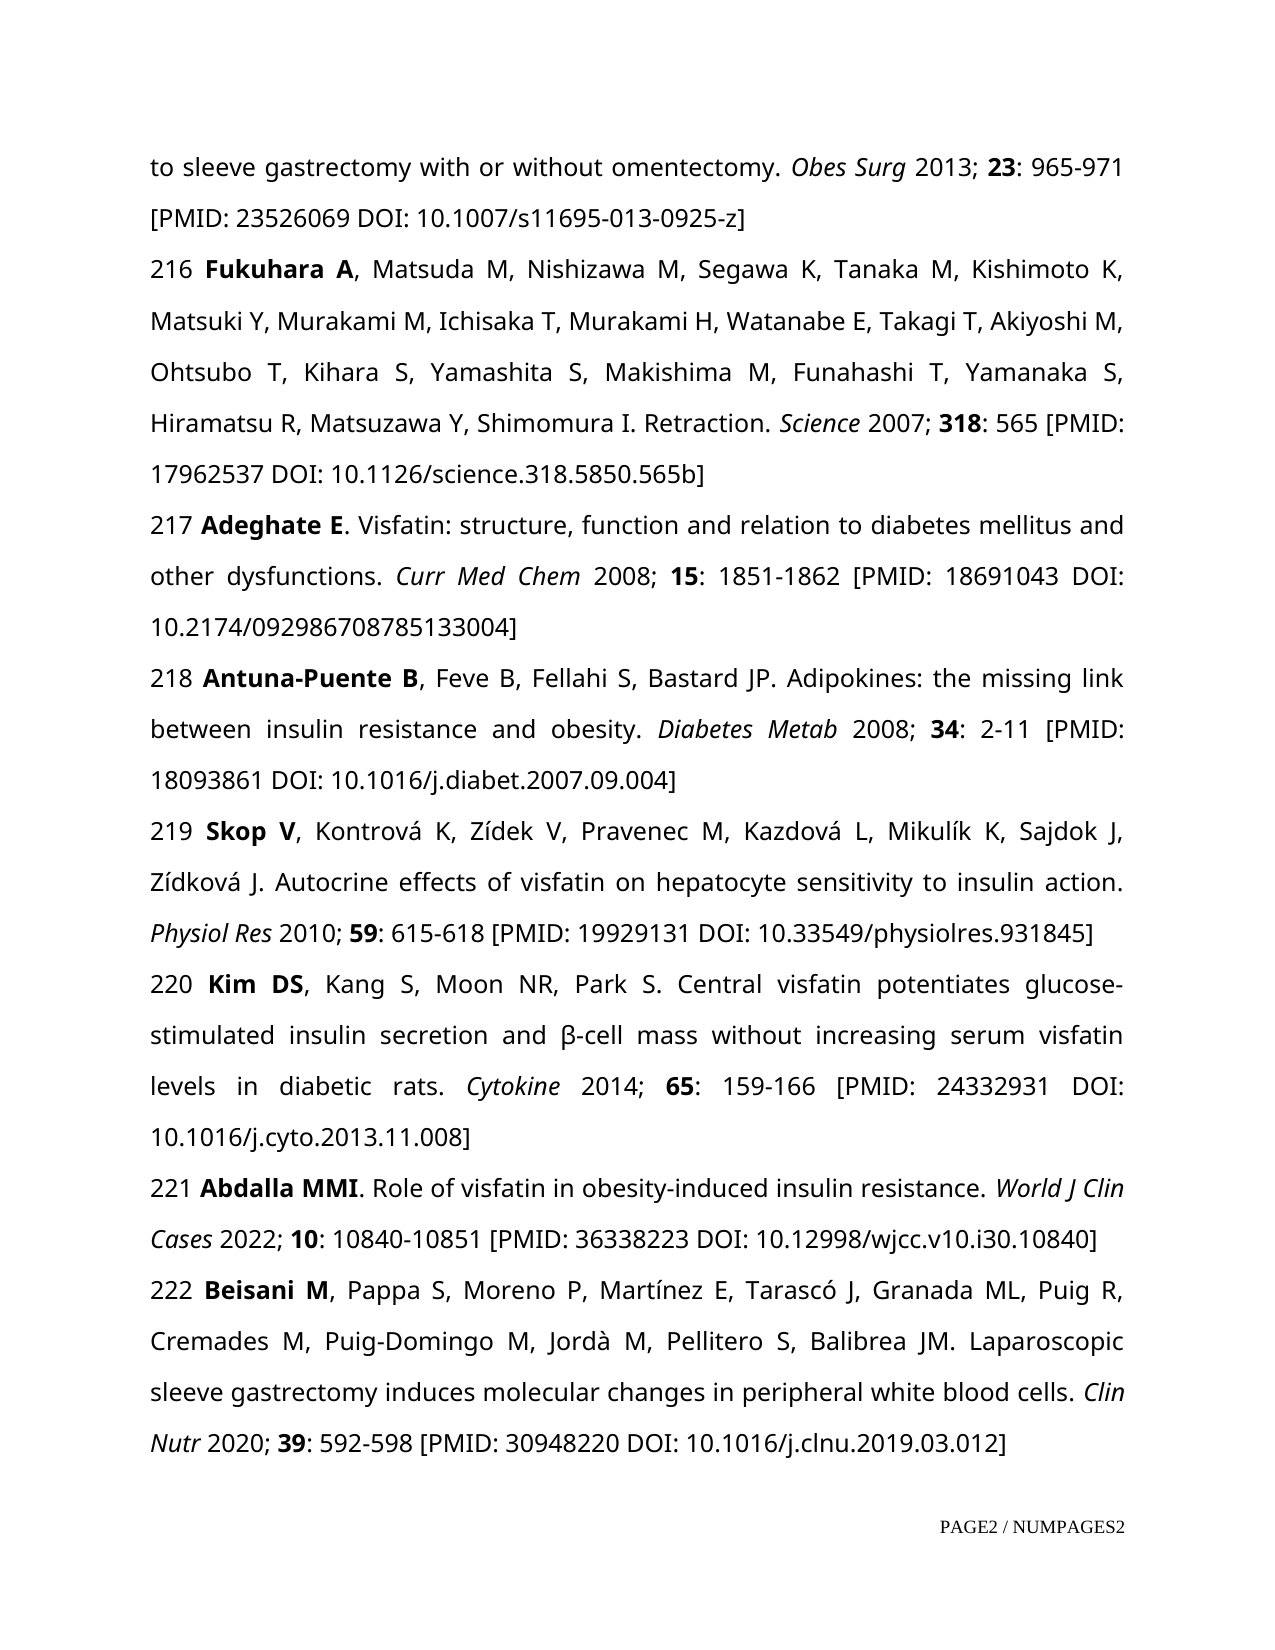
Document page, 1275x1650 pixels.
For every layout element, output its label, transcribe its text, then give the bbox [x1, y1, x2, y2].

text 221 Abdalla MMI. Role of visfatin in obesity-induced insulin resistance. World J Clin Cases 2022; 10: 10840-10851 [PMID: 36338223 DOI: 10.12998/wjcc.v10.i30.10840] [150, 1171, 1125, 1256]
text 218 Antuna-Puente B, Feve B, Fellahi S, Bastard JP. Adipokines: the missing link between insulin resistance and obesity. Diabetes Metab 2008; 34: 2-11 [PMID: 18093861 DOI: 10.1016/j.diabet.2007.09.004] [150, 660, 1125, 797]
text 222 Beisani M, Pappa S, Moreno P, Martínez E, Tarascó J, Granada ML, Puig R, Cremades M, Puig-Domingo M, Jordà M, Pellitero S, Balibrea JM. Laparoscopic sleeve gastrectomy induces molecular changes in peripheral white blood cells. Clin Nutr 2020; 39: 592-598 [PMID: 30948220 DOI: 10.1016/j.clnu.2019.03.012] [150, 1273, 1125, 1460]
text 220 Kim DS, Kang S, Moon NR, Park S. Central visfatin potentiates glucose-stimulated insulin secretion and β-cell mass without increasing serum visfatin levels in diabetic rats. Cytokine 2014; 65: 159-166 [PMID: 24332931 DOI: 10.1016/j.cyto.2013.11.008] [150, 967, 1125, 1154]
text 219 Skop V, Kontrová K, Zídek V, Pravenec M, Kazdová L, Mikulík K, Sajdok J, Zídková J. Autocrine effects of visfatin on hepatocyte sensitivity to insulin action. Physiol Res 2010; 59: 615-618 [PMID: 19929131 DOI: 10.33549/physiolres.931845] [150, 813, 1125, 950]
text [150, 150, 1125, 235]
text 216 Fukuhara A, Matsuda M, Nishizawa M, Segawa K, Tanaka M, Kishimoto K, Matsuki Y, Murakami M, Ichisaka T, Murakami H, Watanabe E, Takagi T, Akiyoshi M, Ohtsubo T, Kihara S, Yamashita S, Makishima M, Funahashi T, Yamanaka S, Hiramatsu R, Matsuzawa Y, Shimomura I. Retraction. Science 2007; 318: 565 [PMID: 17962537 DOI: 10.1126/science.318.5850.565b] [150, 252, 1125, 490]
text 217 Adeghate E. Visfatin: structure, function and relation to diabetes mellitus and other dysfunctions. Curr Med Chem 2008; 15: 1851-1862 [PMID: 18691043 DOI: 10.2174/092986708785133004] [150, 507, 1125, 643]
